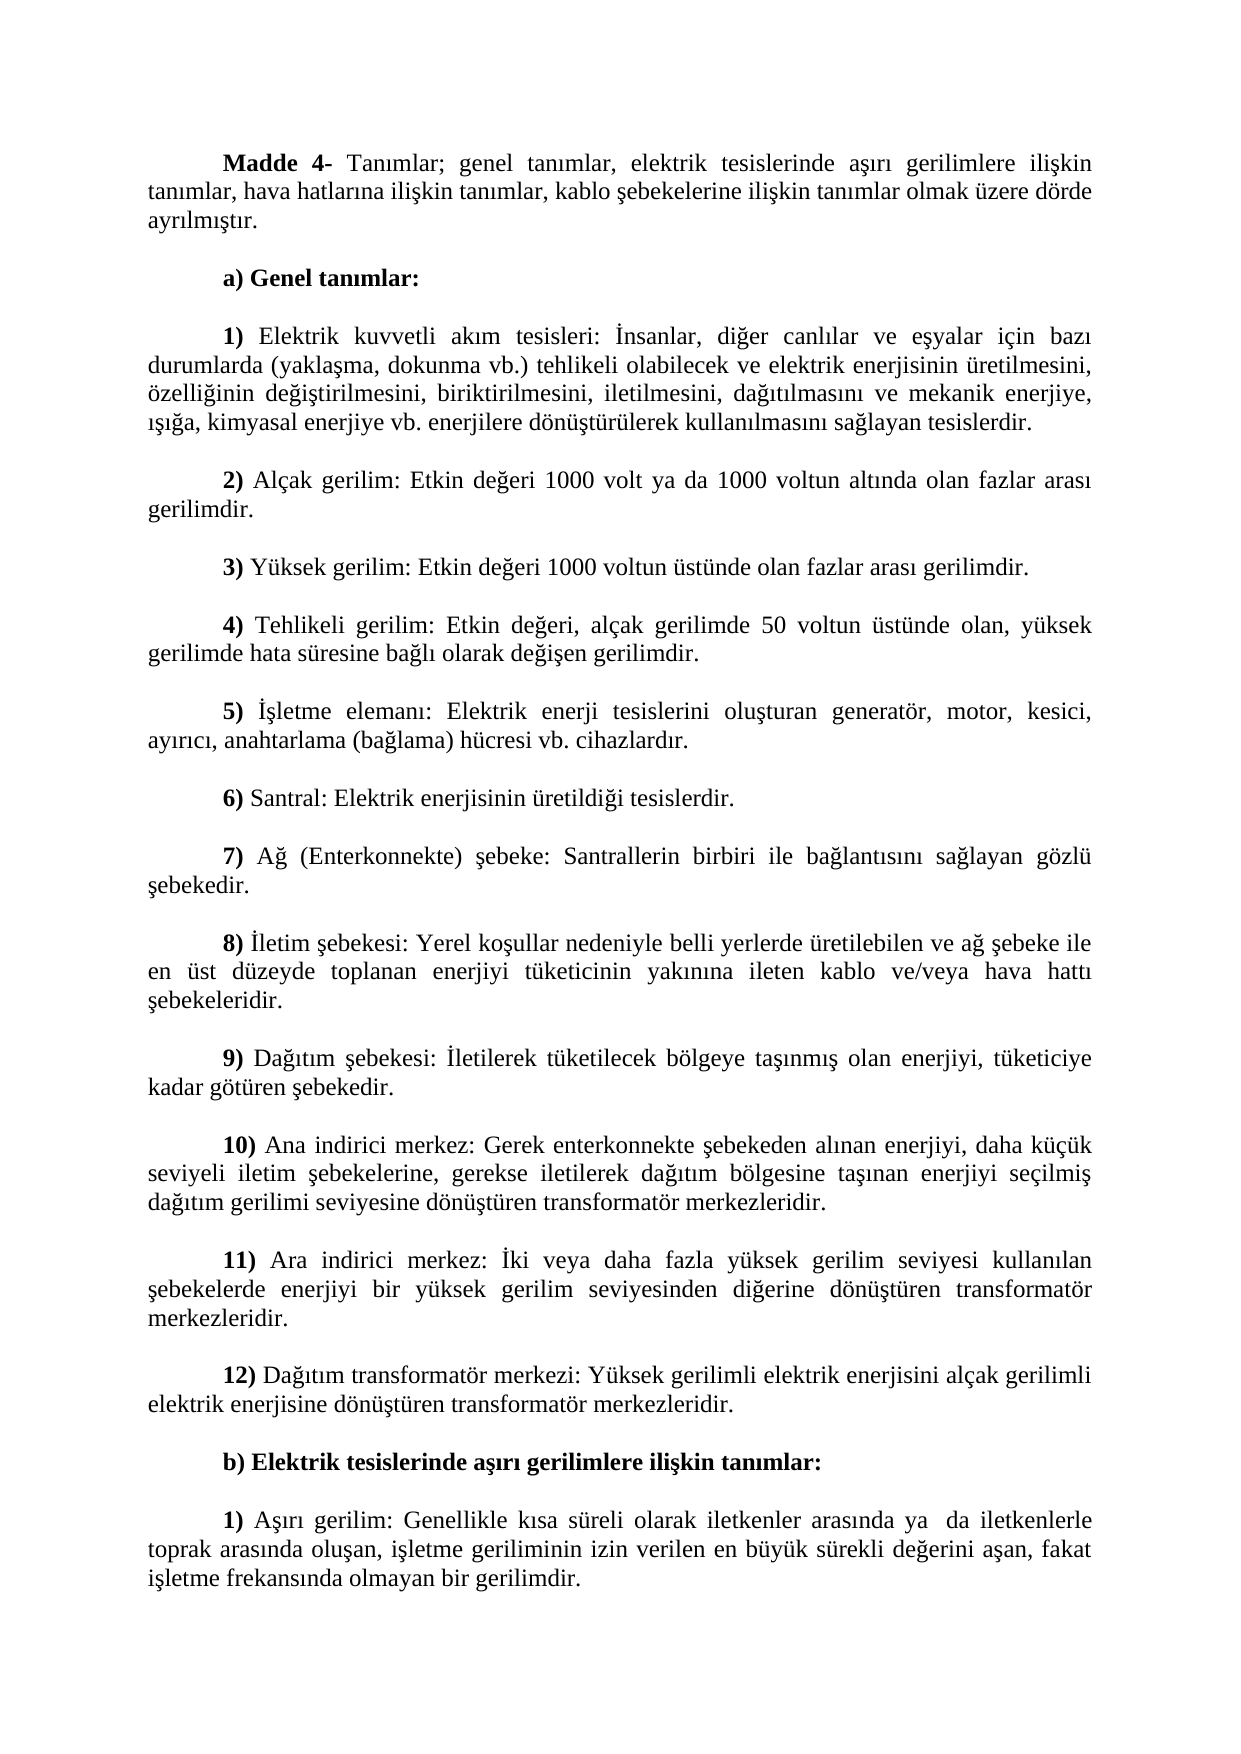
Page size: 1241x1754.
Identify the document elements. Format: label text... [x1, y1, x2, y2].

text 5) İşletme elemanı: Elektrik enerji tesislerini oluşturan generatör, motor, kesici, ayırıcı, anahtarlama (bağlama) hücresi vb. cihazlardır. [148, 696, 1093, 754]
text 7) Ağ (Enterkonnekte) şebeke: Santrallerin birbiri ile bağlantısını sağlayan gözlü şebekedir. [148, 841, 1093, 898]
text b) Elektrik tesislerinde aşırı gerilimlere ilişkin tanımlar: [148, 1447, 1093, 1476]
text 3) Yüksek gerilim: Etkin değeri 1000 voltun üstünde olan fazlar arası gerilimdir. [148, 552, 1093, 581]
text 12) Dağıtım transformatör merkezi: Yüksek gerilimli elektrik enerjisini alçak gerilimli elektrik enerjisine dönüştüren transformatör merkezleridir. [148, 1361, 1093, 1418]
text 10) Ana indirici merkez: Gerek enterkonnekte şebekeden alınan enerjiyi, daha küçük seviyeli iletim şebekelerine, gerekse iletilerek dağıtım bölgesine taşınan enerjiyi seçilmiş dağıtım gerilimi seviyesine dönüştüren transformatör merkezleridir. [148, 1130, 1093, 1216]
text 2) Alçak gerilim: Etkin değeri 1000 volt ya da 1000 voltun altında olan fazlar arası gerilimdir. [148, 465, 1093, 523]
text 6) Santral: Elektrik enerjisinin üretildiği tesislerdir. [148, 783, 1093, 812]
text 1) Elektrik kuvvetli akım tesisleri: İnsanlar, diğer canlılar ve eşyalar için bazı durumlarda (yaklaşma, dokunma vb.) tehlikeli olabilecek ve elektrik enerjisinin üretilmesini, özelliğinin değiştirilmesini, biriktirilmesini, iletilmesini, dağıtılmasını ve mekanik enerjiye, ışığa, kimyasal enerjiye vb. enerjilere dönüştürülerek kullanılmasını sağlayan tesislerdir. [148, 321, 1093, 436]
text 8) İletim şebekesi: Yerel koşullar nedeniyle belli yerlerde üretilebilen ve ağ şebeke ile en üst düzeyde toplanan enerjiyi tüketicinin yakınına ileten kablo ve/veya hava hattı şebekeleridir. [148, 928, 1093, 1014]
text a) Genel tanımlar: [148, 263, 1093, 292]
text 11) Ara indirici merkez: İki veya daha fazla yüksek gerilim seviyesi kullanılan şebekelerde enerjiyi bir yüksek gerilim seviyesinden diğerine dönüştüren transformatör merkezleridir. [148, 1245, 1093, 1331]
text Madde 4- Tanımlar; genel tanımlar, elektrik tesislerinde aşırı gerilimlere ilişkin tanımlar, hava hatlarına ilişkin tanımlar, kablo şebekelerine ilişkin tanımlar olmak üzere dörde ayrılmıştır. [148, 148, 1093, 234]
text 4) Tehlikeli gerilim: Etkin değeri, alçak gerilimde 50 voltun üstünde olan, yüksek gerilimde hata süresine bağlı olarak değişen gerilimdir. [148, 610, 1093, 667]
text 1) Aşırı gerilim: Genellikle kısa süreli olarak iletkenler arasında ya da iletkenlerle toprak arasında oluşan, işletme geriliminin izin verilen en büyük sürekli değerini aşan, fakat işletme frekansında olmayan bir gerilimdir. [148, 1505, 1093, 1591]
text 9) Dağıtım şebekesi: İletilerek tüketilecek bölgeye taşınmış olan enerjiyi, tüketiciye kadar götüren şebekedir. [148, 1043, 1093, 1101]
